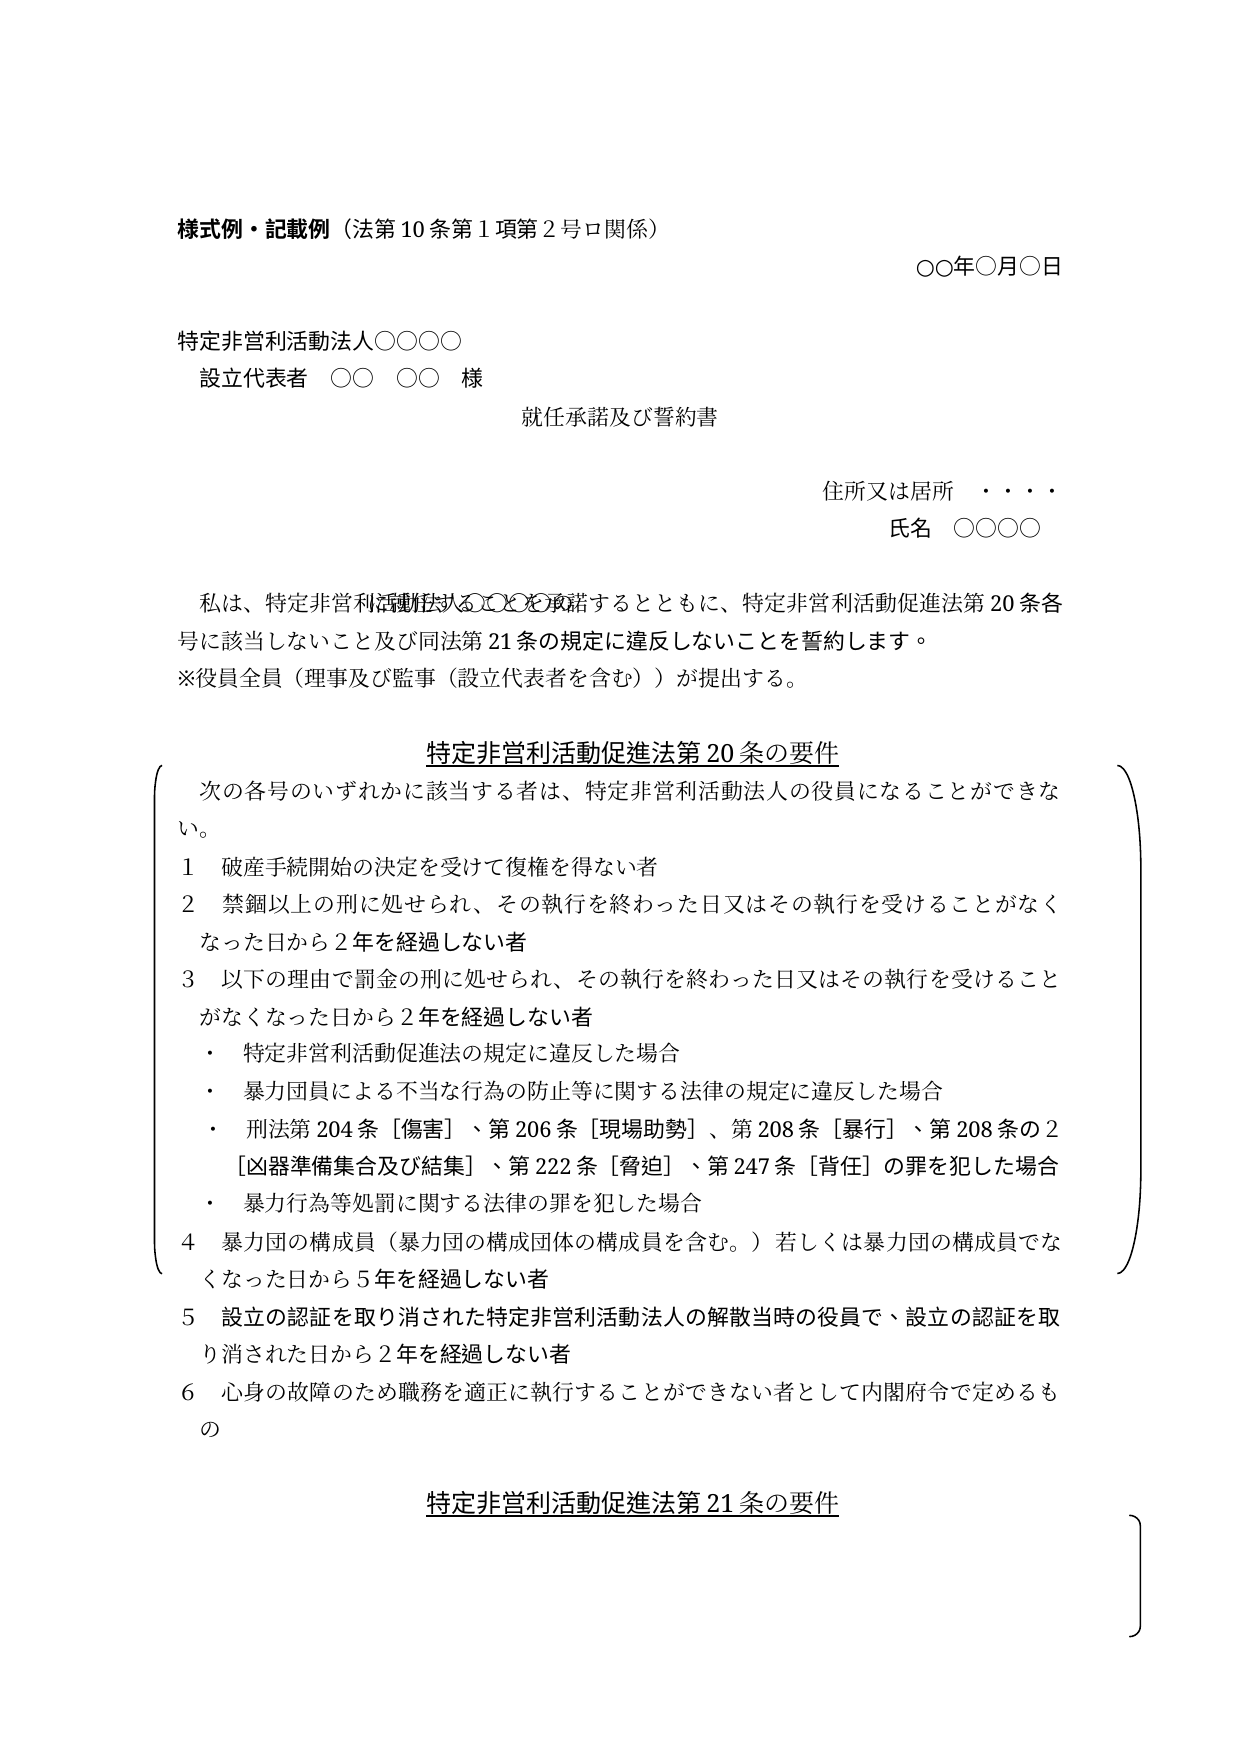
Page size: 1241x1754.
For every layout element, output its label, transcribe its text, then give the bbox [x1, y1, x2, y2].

text 氏名 ○○○○ [177, 509, 1041, 547]
text ○○年○月○日 [177, 247, 1063, 284]
text ４ 暴力団の構成員（暴力団の構成団体の構成員を含む。）若しくは暴力団の構成員でなくなった日から５年を経過しない者 [177, 1222, 1063, 1297]
text 特定非営利活動促進法第21条の要件 [177, 1484, 1063, 1522]
text ※役員全員（理事及び監事（設立代表者を含む））が提出する。 [177, 659, 1063, 697]
text 就任承諾及び誓約書 [177, 397, 1063, 434]
text 次の各号のいずれかに該当する者は、特定非営利活動法人の役員になることができない。 [177, 772, 1063, 847]
text 特定非営利活動法人○○○○ [177, 322, 1063, 359]
text １ 破産手続開始の決定を受けて復権を得ない者 [177, 847, 1063, 884]
text ３ 以下の理由で罰金の刑に処せられ、その執行を終わった日又はその執行を受けることがなくなった日から２年を経過しない者 [177, 959, 1063, 1034]
text 様式例・記載例（法第10条第１項第２号ロ関係） [177, 209, 1063, 247]
text ５ 設立の認証を取り消された特定非営利活動法人の解散当時の役員で、設立の認証を取り消された日から２年を経過しない者 [177, 1297, 1063, 1372]
text ・ 刑法第204条［傷害］、第206条［現場助勢］、第208条［暴行］、第208条の２［凶器準備集合及び結集］、第222条［脅迫］、第247条［背任］の罪を犯した場合 [202, 1109, 1063, 1184]
text ・ 暴力団員による不当な行為の防止等に関する法律の規定に違反した場合 [177, 1072, 1063, 1109]
text 私は、特定非営利活動法人○○○○の に就任することを承諾するとともに、特定非営利活動促進法第20条各号に該当しないこと及び同法第21条の規定に違反しないことを誓約します。 [177, 584, 1063, 659]
text ・ 特定非営利活動促進法の規定に違反した場合 [177, 1034, 1063, 1072]
text ２ 禁錮以上の刑に処せられ、その執行を終わった日又はその執行を受けることがなくなった日から２年を経過しない者 [177, 884, 1063, 959]
text 特定非営利活動促進法第20条の要件 [177, 734, 1063, 772]
text ６ 心身の故障のため職務を適正に執行することができない者として内閣府令で定めるもの [177, 1372, 1063, 1447]
text 住所又は居所 ・・・・ [177, 472, 1063, 509]
text ・ 暴力行為等処罰に関する法律の罪を犯した場合 [177, 1184, 1063, 1222]
text 設立代表者 ○○ ○○ 様 [177, 359, 1063, 397]
